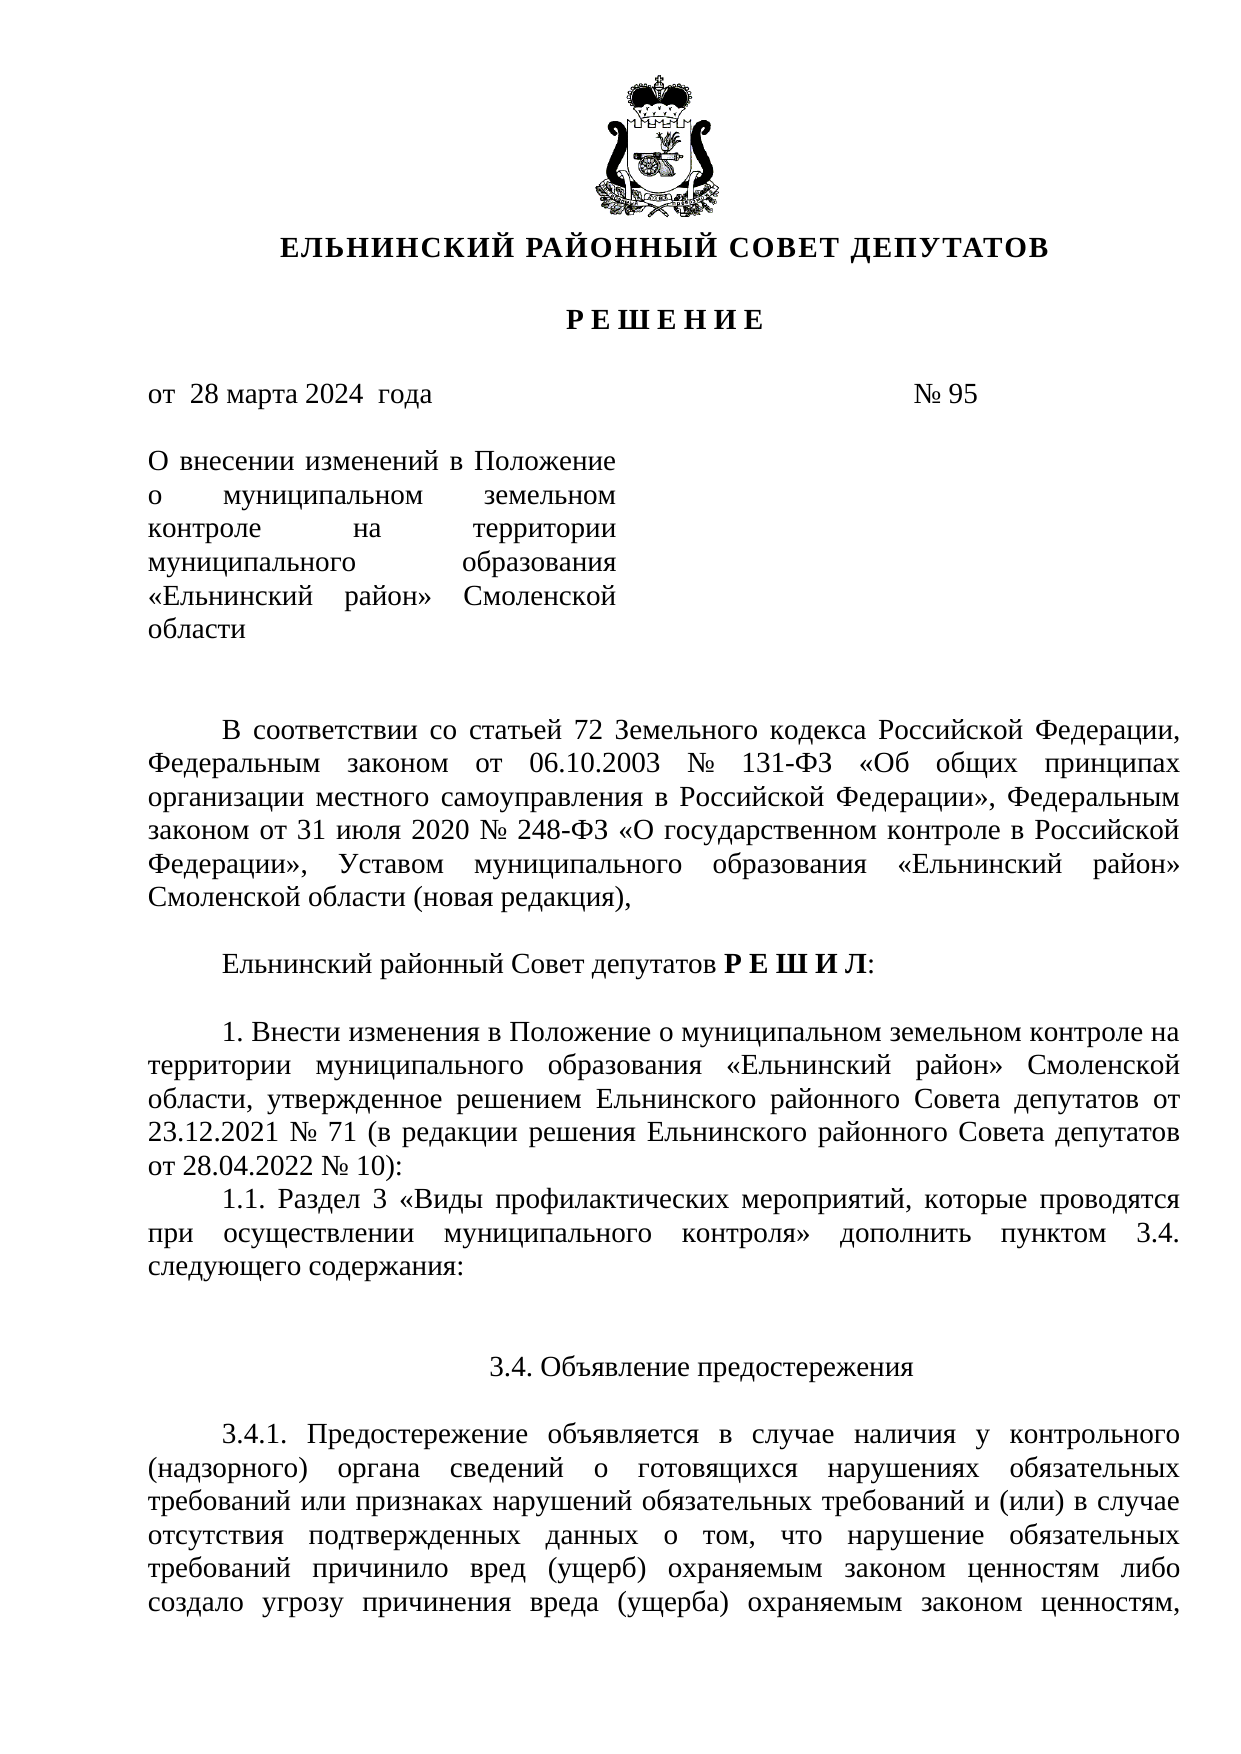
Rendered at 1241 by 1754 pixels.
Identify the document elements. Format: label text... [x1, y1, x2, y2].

text 1.1. Раздел 3 «Виды профилактических мероприятий, которые проводятся при осуществлении муниципального контроля» дополнить пунктом 3.4. следующего содержания: [148, 1181, 1181, 1282]
subtitle Р Е Ш Е Н И Е [148, 302, 1181, 336]
list от 28 марта 2024 года № 95 [148, 376, 1050, 410]
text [148, 1416, 1181, 1617]
text 1. Внести изменения в Положение о муниципальном земельном контроле на территории муниципального образования «Ельнинский район» Смоленской области, утвержденное решением Ельнинского районного Совета депутатов от 23.12.2021 № 71 (в редакции решения Ельнинского районного Совета депутатов от 28.04.2022 № 10): [148, 1014, 1181, 1181]
text 3.4. Объявление предостережения [148, 1349, 1181, 1383]
text О внесении изменений в Положение о муниципальном земельном контроле на территории муниципального образования «Ельнинский район» Смоленской области [148, 443, 616, 645]
text В соответствии со статьей 72 Земельного кодекса Российской Федерации, Федеральным законом от 06.10.2003 № 131-ФЗ «Об общих принципах организации местного самоуправления в Российской Федерации», Федеральным законом от 31 июля 2020 № 248-ФЗ «О государственном контроле в Российской Федерации», Уставом муниципального образования «Ельнинский район» Смоленской области (новая редакция), [148, 712, 1181, 913]
picture [594, 73, 720, 219]
text Ельнинский районный Совет депутатов Р Е Ш И Л: [148, 947, 1181, 980]
text ЕЛЬНИНСКИЙ РАЙОННЫЙ СОВЕТ ДЕПУТАТОВ [148, 230, 1181, 264]
